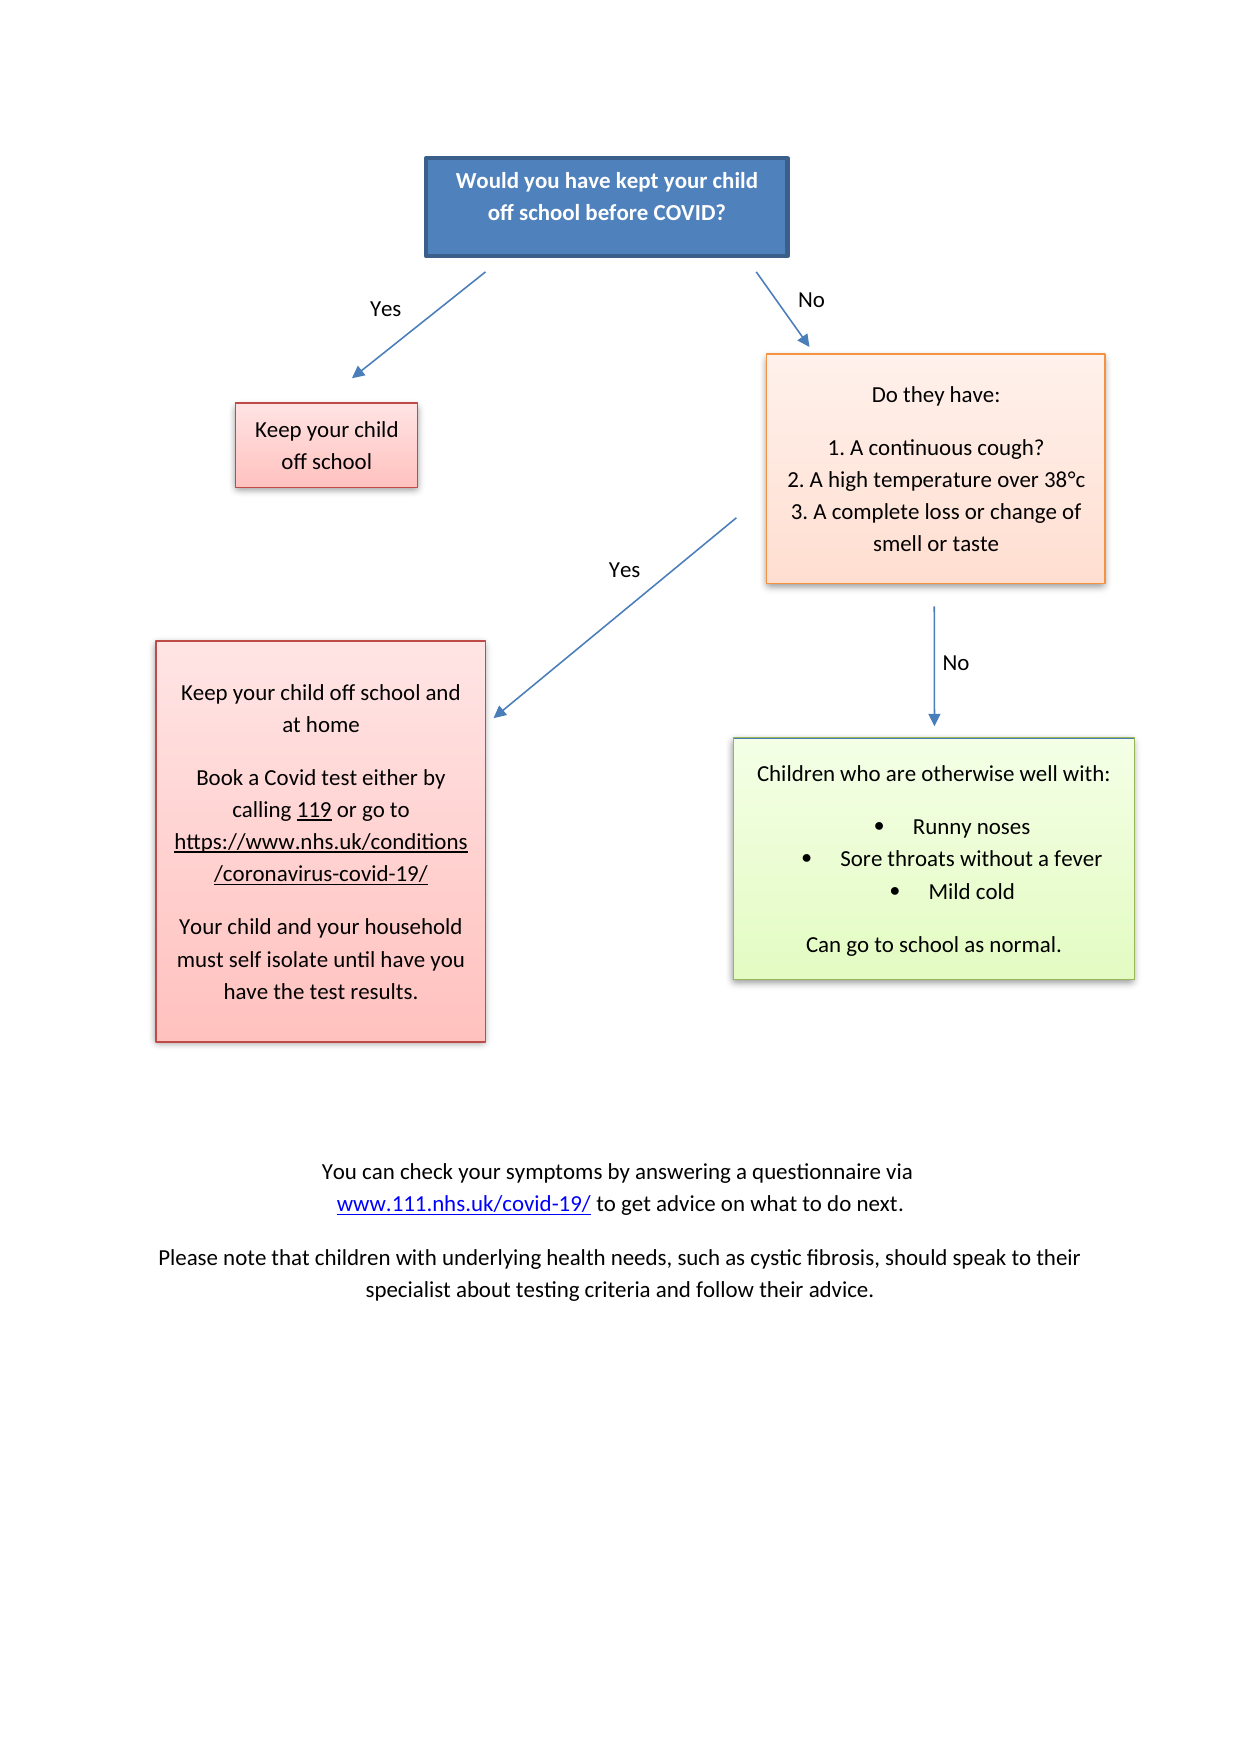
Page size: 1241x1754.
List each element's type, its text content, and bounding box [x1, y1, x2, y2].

text Please note that children with underlying health needs, such as cystic fibrosis, should speak to their specialist about testing criteria and follow their advice. [150, 1243, 1090, 1303]
text You can check your symptoms by answering a questionnaire via www.111.nhs.uk/covid-19/ to get advice on what to do next. [150, 1157, 1090, 1218]
